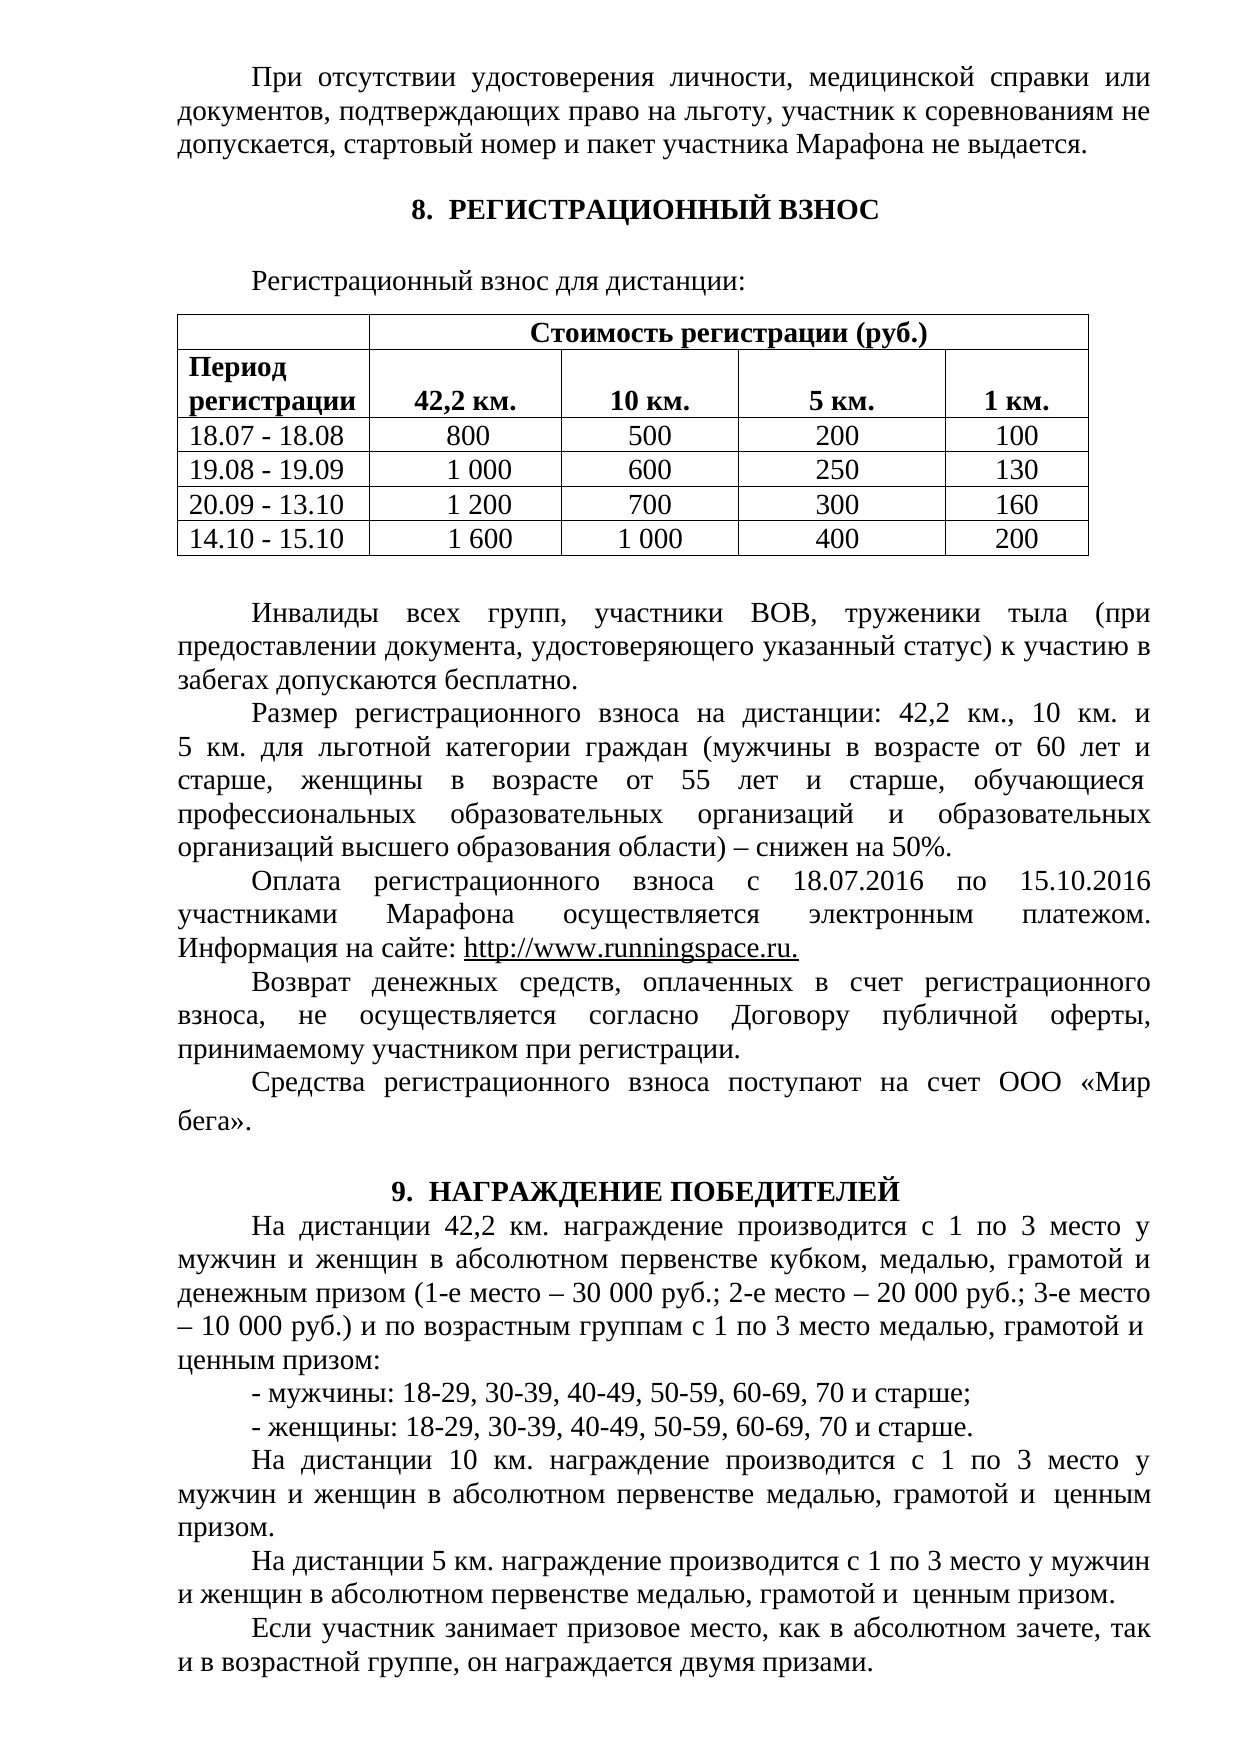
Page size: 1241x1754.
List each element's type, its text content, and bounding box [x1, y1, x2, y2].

list НАГРАЖДЕНИЕ ПОБЕДИТЕЛЕЙ [140, 1170, 1152, 1208]
list РЕГИСТРАЦИОННЫЙ ВЗНОС [140, 188, 1152, 226]
text Если участник занимает призовое место, как в абсолютном зачете, так и в возрастной группе, он награждается двумя призами. [177, 1610, 1152, 1677]
text На дистанции 42,2 км. награждение производится с 1 по 3 место у мужчин и женщин в абсолютном первенстве кубком, медалью, грамотой и денежным призом (1-е место – 30 000 руб.; 2-е место – 20 000 руб.; 3-е место – 10 000 руб.) и по возрастным группам с 1 по 3 место медалью, грамотой и ценным призом: [177, 1208, 1152, 1375]
table_cell 5 км. [739, 350, 945, 417]
table_cell 1 600 [370, 521, 561, 555]
table_cell 1 000 [370, 452, 561, 486]
text - женщины: 18-29, 30-39, 40-49, 50-59, 60-69, 70 и старше. [177, 1409, 1152, 1442]
text При отсутствии удостоверения личности, медицинской справки или документов, подтверждающих право на льготу, участник к соревнованиям не допускается, стартовый номер и пакет участника Марафона не выдается. [177, 59, 1152, 160]
table_cell 800 [370, 418, 561, 451]
text Регистрационный взнос для дистанции: [177, 263, 1152, 297]
table_cell 130 [946, 452, 1088, 486]
table_cell 200 [739, 418, 945, 451]
text Возврат денежных средств, оплаченных в счет регистрационного взноса, не осуществляется согласно Договору публичной оферты, принимаемому участником при регистрации. [177, 964, 1152, 1064]
text Инвалиды всех групп, участники ВОВ, труженики тыла (при предоставлении документа, удостоверяющего указанный статус) к участию в забегах допускаются бесплатно. [177, 595, 1152, 695]
table_header [178, 315, 369, 348]
table_cell 100 [946, 418, 1088, 451]
table_cell 250 [739, 452, 945, 486]
table_cell 10 км. [562, 350, 738, 417]
text - мужчины: 18-29, 30-39, 40-49, 50-59, 60-69, 70 и старше; [177, 1375, 1152, 1409]
table_cell 1 200 [370, 487, 561, 520]
table_cell 600 [562, 452, 738, 486]
table_header Стоимость регистрации (руб.) [370, 315, 1088, 348]
table_cell 42,2 км. [370, 350, 561, 417]
table_cell 200 [946, 521, 1088, 555]
table_cell 1 км. [946, 350, 1088, 417]
table_cell 160 [946, 487, 1088, 520]
table_cell 14.10 - 15.10 [178, 521, 369, 555]
table_cell 700 [562, 487, 738, 520]
table_cell 18.07 - 18.08 [178, 418, 369, 451]
text На дистанции 5 км. награждение производится с 1 по 3 место у мужчин и женщин в абсолютном первенстве медалью, грамотой и ценным призом. [177, 1543, 1152, 1610]
table_cell 400 [739, 521, 945, 555]
table_cell Период регистрации [178, 350, 369, 417]
table_cell 1 000 [562, 521, 738, 555]
text Оплата регистрационного взноса с 18.07.2016 по 15.10.2016 участниками Марафона осуществляется электронным платежом. Информация на сайте: http://www.runningspace.ru. [177, 863, 1152, 964]
text Средства регистрационного взноса поступают на счет ООО «Мир бега». [177, 1064, 1152, 1136]
table_cell 19.08 - 19.09 [178, 452, 369, 486]
table_cell 500 [562, 418, 738, 451]
table_cell 20.09 - 13.10 [178, 487, 369, 520]
text На дистанции 10 км. награждение производится с 1 по 3 место у мужчин и женщин в абсолютном первенстве медалью, грамотой и ценным призом. [177, 1442, 1152, 1543]
table_cell 300 [739, 487, 945, 520]
text Размер регистрационного взноса на дистанции: 42,2 км., 10 км. и 5 км. для льготной категории граждан (мужчины в возрасте от 60 лет и старше, женщины в возрасте от 55 лет и старше, обучающиеся профессиональных образовательных организаций и образовательных организаций высшего образования области) – снижен на 50%. [177, 695, 1152, 863]
